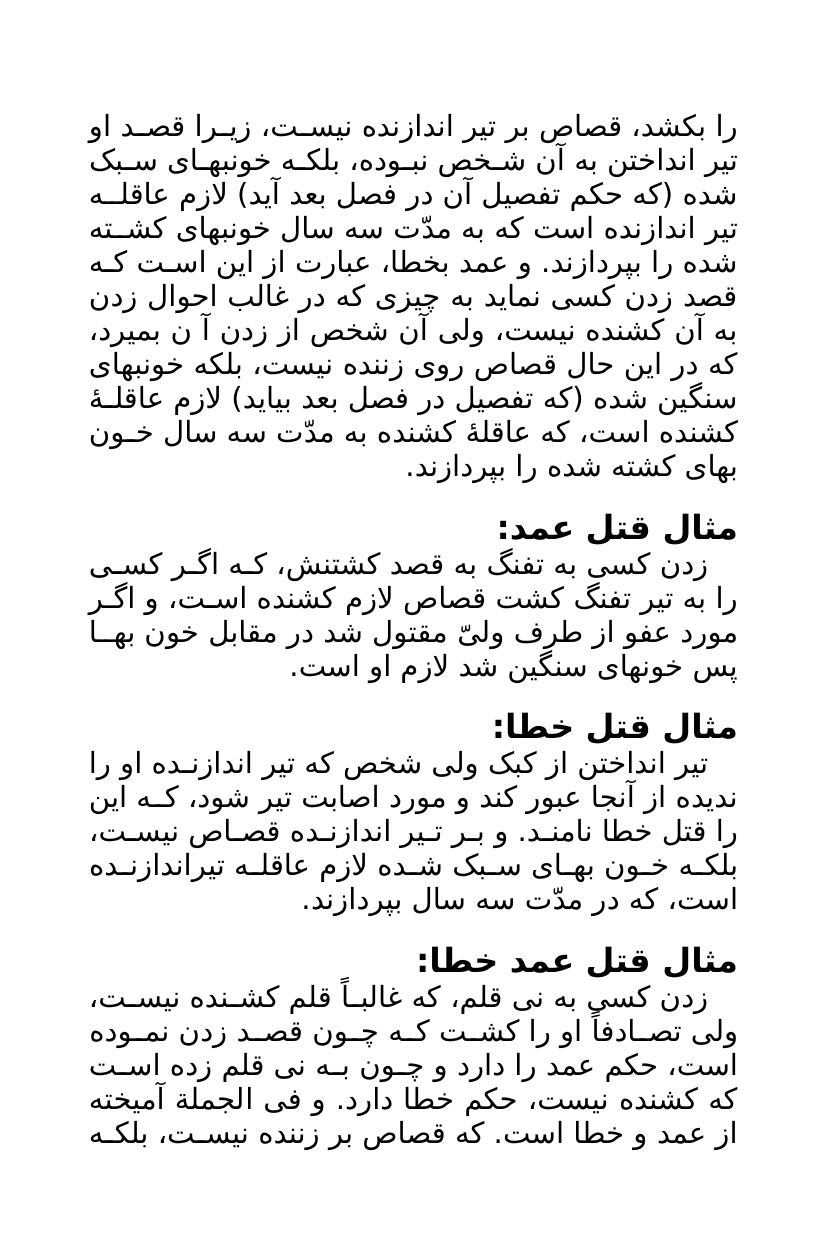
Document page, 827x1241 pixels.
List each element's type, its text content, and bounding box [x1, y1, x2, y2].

text مثال قتل خطا: [89, 708, 738, 747]
text مثال قتل عمد خطا: [89, 941, 738, 980]
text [89, 980, 738, 1150]
text تیر انداختن از کبک ولی شخص که تیر اندازنده او را ندیده از آنجا عبور کند و مورد اصابت تیر شود، که این را قتل خطا نامند. و بر تیر اندازنده قصاص نیست، بلکه خون بهای سبک شده لازم عاقله تیراندازنده است، که در مدّت سه سال بپردازند. [89, 747, 738, 916]
text مثال قتل عمد: [89, 508, 738, 547]
text زدن کسی به تفنگ به قصد کشتنش، که اگر کسی را به تیر تفنگ کشت قصاص لازم کشنده است، و اگر مورد عفو از طرف ولیّ مقتول شد در مقابل خون بها پس خونهای سنگین شد لازم او است. [89, 547, 738, 683]
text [89, 109, 738, 483]
